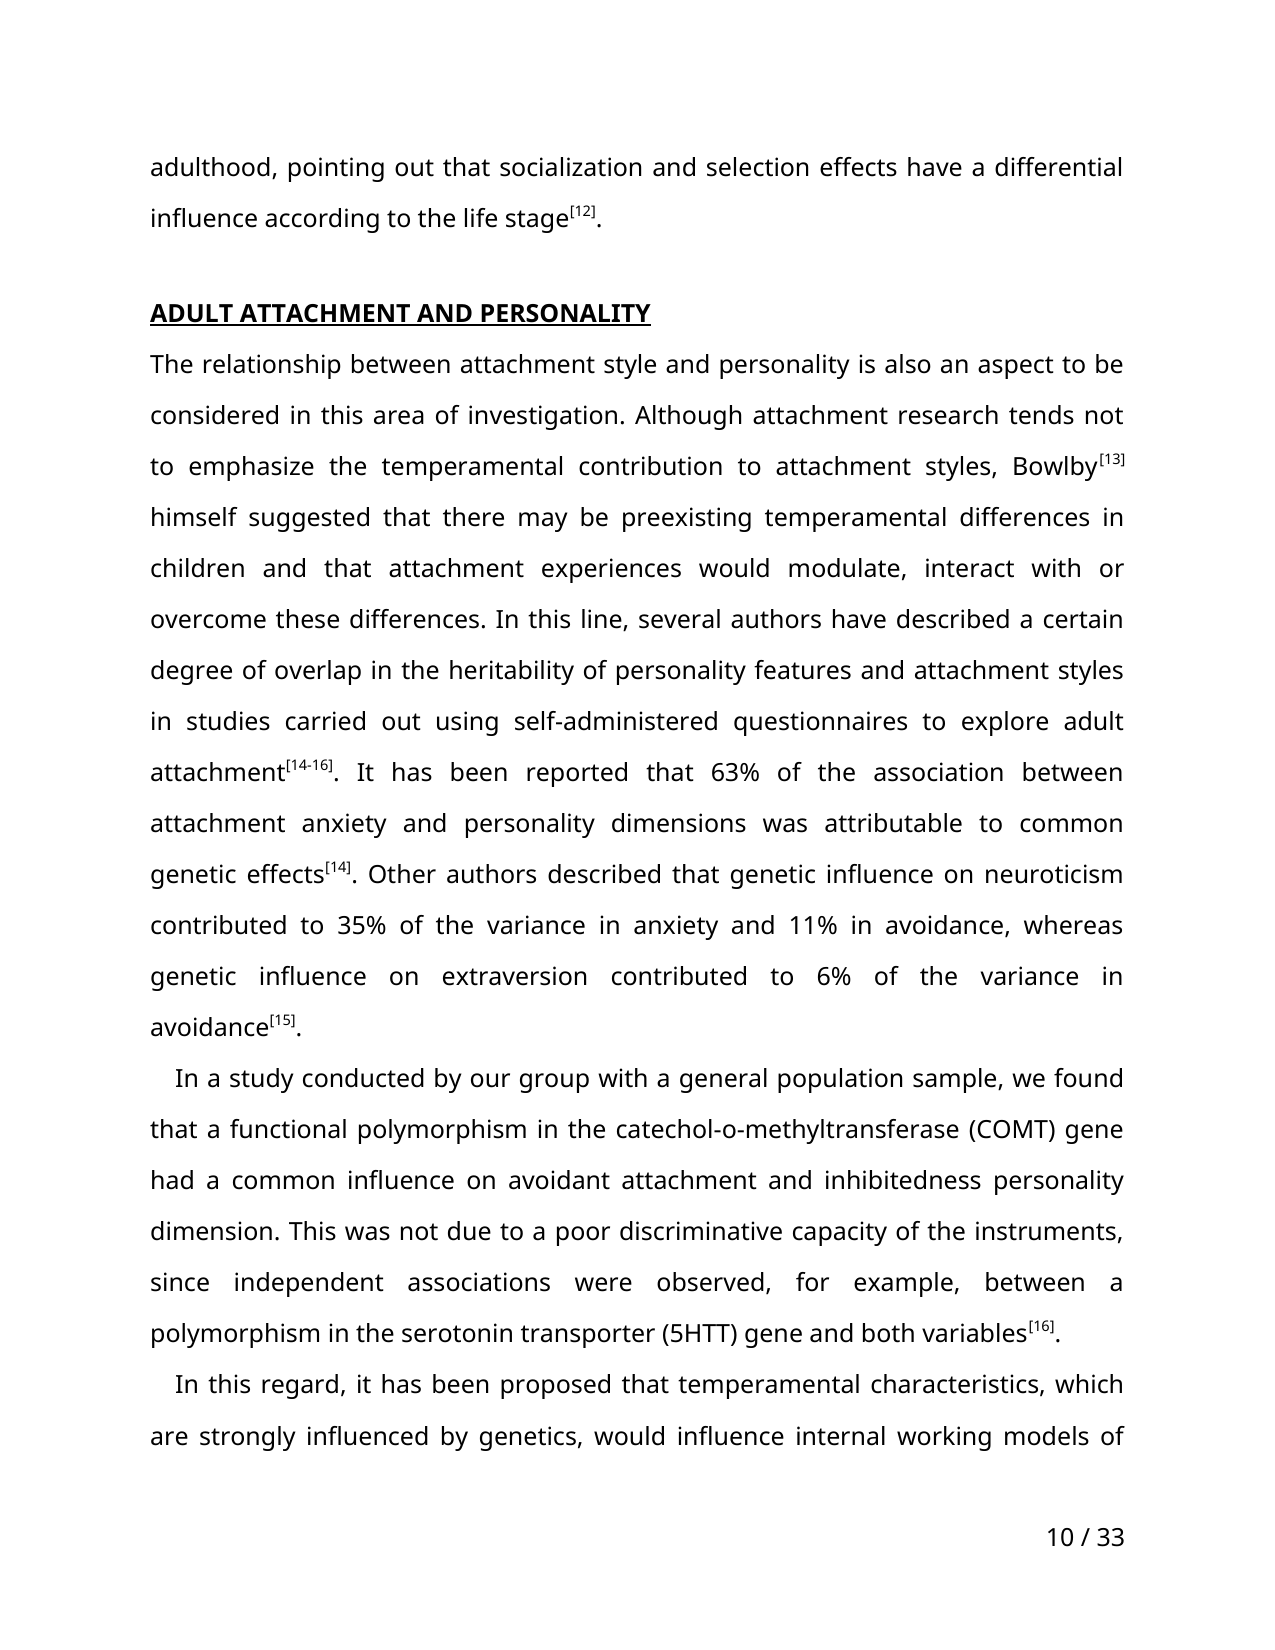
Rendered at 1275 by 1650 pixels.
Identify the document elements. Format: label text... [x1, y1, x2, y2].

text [150, 1367, 1125, 1452]
text In a study conducted by our group with a general population sample, we found that a functional polymorphism in the catechol-o-methyltransferase (COMT) gene had a common influence on avoidant attachment and inhibitedness personality dimension. This was not due to a poor discriminative capacity of the instruments, since independent associations were observed, for example, between a polymorphism in the serotonin transporter (5HTT) gene and both variables[16]. [150, 1061, 1125, 1350]
text ADULT ATTACHMENT AND PERSONALITY [150, 295, 1125, 329]
text The relationship between attachment style and personality is also an aspect to be considered in this area of investigation. Although attachment research tends not to emphasize the temperamental contribution to attachment styles, Bowlby[13] himself suggested that there may be preexisting temperamental differences in children and that attachment experiences would modulate, interact with or overcome these differences. In this line, several authors have described a certain degree of overlap in the heritability of personality features and attachment styles in studies carried out using self-administered questionnaires to explore adult attachment[14-16]. It has been reported that 63% of the association between attachment anxiety and personality dimensions was attributable to common genetic effects[14]. Other authors described that genetic influence on neuroticism contributed to 35% of the variance in anxiety and 11% in avoidance, whereas genetic influence on extraversion contributed to 6% of the variance in avoidance[15]. [150, 346, 1125, 1044]
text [150, 150, 1125, 235]
